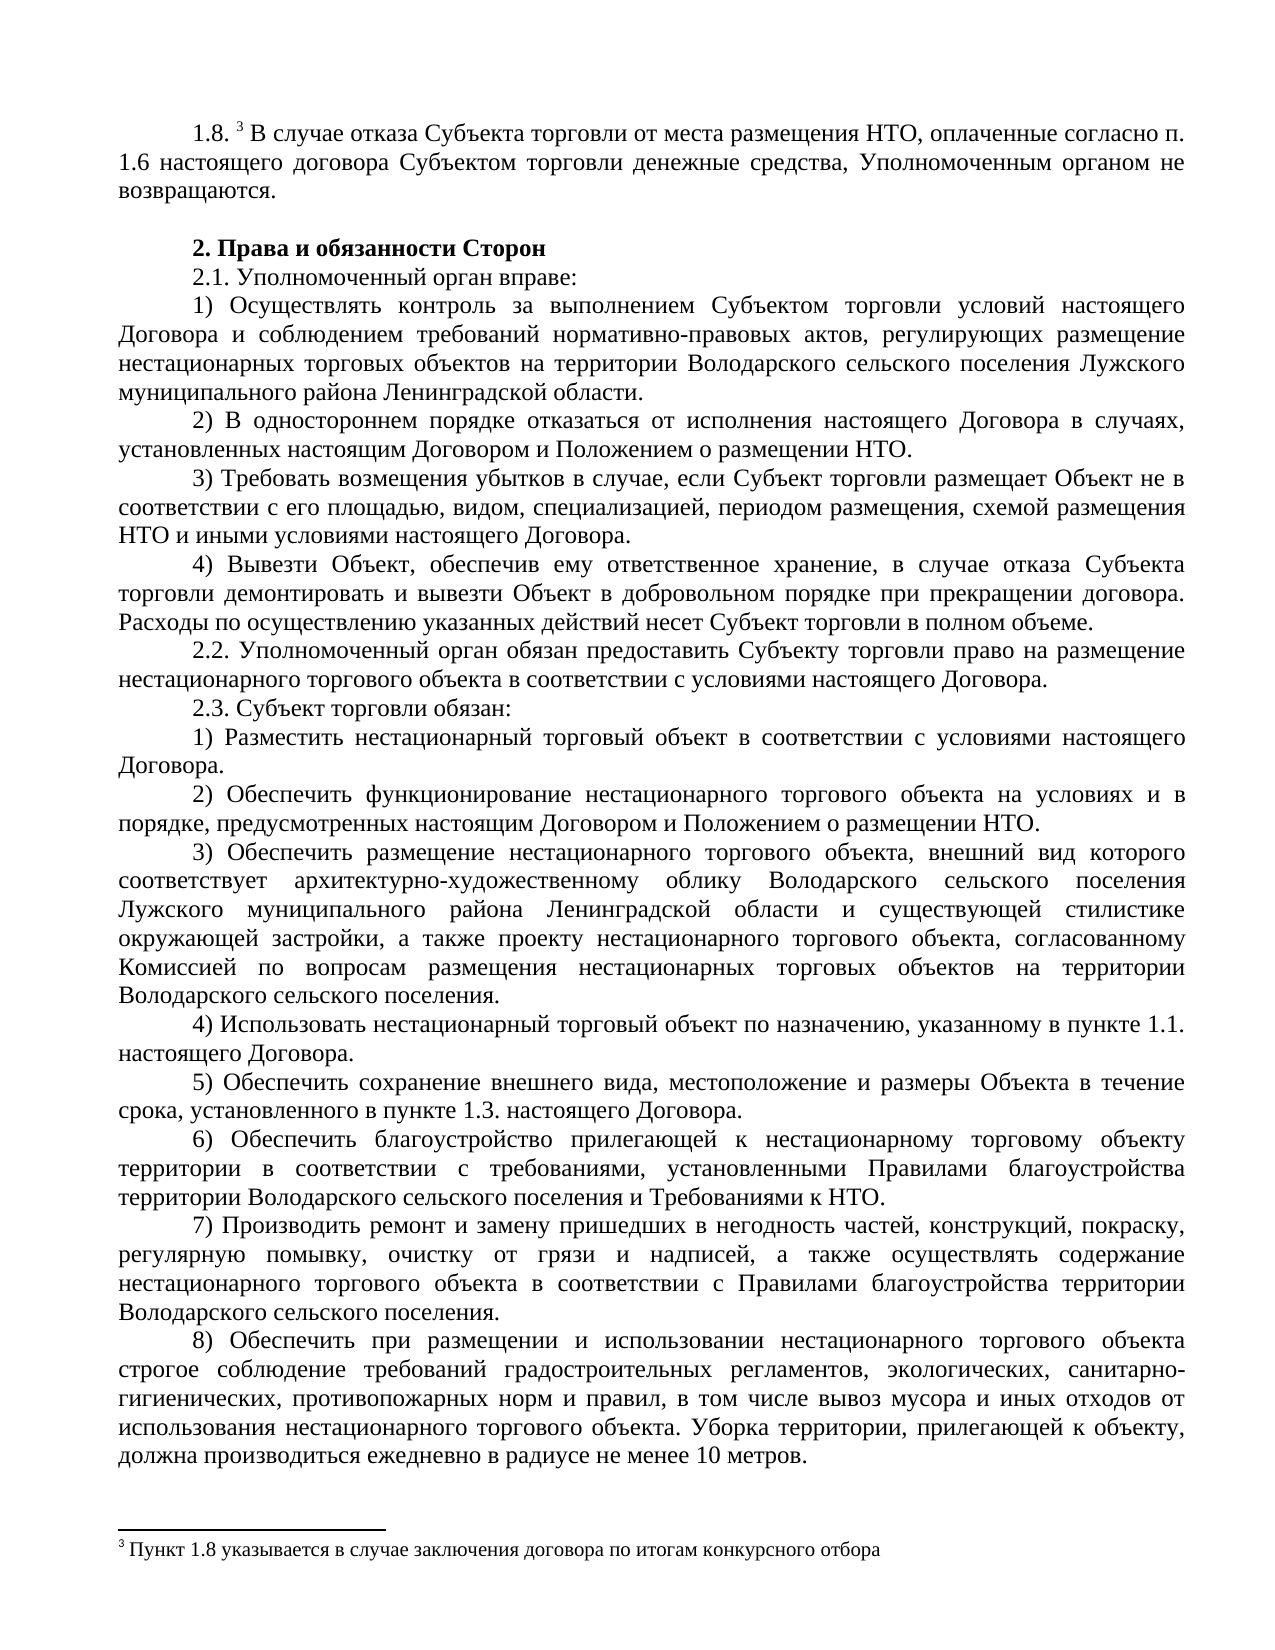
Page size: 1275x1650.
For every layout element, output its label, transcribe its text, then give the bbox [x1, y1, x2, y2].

text 2) В одностороннем порядке отказаться от исполнения настоящего Договора в случаях, установленных настоящим Договором и Положением о размещении НТО. [118, 406, 1186, 463]
text 2.1. Уполномоченный орган вправе: [118, 262, 1186, 291]
text 1.8. В случае отказа Субъекта торговли от места размещения НТО, оплаченные согласно п. 1.6 настоящего договора Субъектом торговли денежные средства, Уполномоченным органом не возвращаются. [118, 118, 1186, 204]
text 1) Разместить нестационарный торговый объект в соответствии с условиями настоящего Договора. [118, 722, 1186, 779]
text 2.3. Субъект торговли обязан: [118, 693, 1186, 722]
text 5) Обеспечить сохранение внешнего вида, местоположение и размеры Объекта в течение срока, установленного в пункте 1.3. настоящего Договора. [118, 1067, 1186, 1124]
text 4) Использовать нестационарный торговый объект по назначению, указанному в пункте 1.1. настоящего Договора. [118, 1009, 1186, 1067]
text 2.2. Уполномоченный орган обязан предоставить Субъекту торговли право на размещение нестационарного торгового объекта в соответствии с условиями настоящего Договора. [118, 636, 1186, 693]
text 6) Обеспечить благоустройство прилегающей к нестационарному торговому объекту территории в соответствии с требованиями, установленными Правилами благоустройства территории Володарского сельского поселения и Требованиями к НТО. [118, 1124, 1186, 1211]
text 7) Производить ремонт и замену пришедших в негодность частей, конструкций, покраску, регулярную помывку, очистку от грязи и надписей, а также осуществлять содержание нестационарного торгового объекта в соответствии с Правилами благоустройства территории Володарского сельского поселения. [118, 1211, 1186, 1326]
text 8) Обеспечить при размещении и использовании нестационарного торгового объекта строгое соблюдение требований градостроительных регламентов, экологических, санитарно-гигиенических, противопожарных норм и правил, в том числе вывоз мусора и иных отходов от использования нестационарного торгового объекта. Уборка территории, прилегающей к объекту, должна производиться ежедневно в радиусе не менее 10 метров. [118, 1326, 1186, 1469]
text 3) Обеспечить размещение нестационарного торгового объекта, внешний вид которого соответствует архитектурно-художественному облику Володарского сельского поселения Лужского муниципального района Ленинградской области и существующей стилистике окружающей застройки, а также проекту нестационарного торгового объекта, согласованному Комиссией по вопросам размещения нестационарных торговых объектов на территории Володарского сельского поселения. [118, 837, 1186, 1009]
text 4) Вывезти Объект, обеспечив ему ответственное хранение, в случае отказа Субъекта торговли демонтировать и вывезти Объект в добровольном порядке при прекращении договора. Расходы по осуществлению указанных действий несет Субъект торговли в полном объеме. [118, 549, 1186, 636]
text 2) Обеспечить функционирование нестационарного торгового объекта на условиях и в порядке, предусмотренных настоящим Договором и Положением о размещении НТО. [118, 779, 1186, 837]
text 1) Осуществлять контроль за выполнением Субъектом торговли условий настоящего Договора и соблюдением требований нормативно-правовых актов, регулирующих размещение нестационарных торговых объектов на территории Володарского сельского поселения Лужского муниципального района Ленинградской области. [118, 291, 1186, 406]
text 2. Права и обязанности Сторон [118, 233, 1186, 262]
text 3) Требовать возмещения убытков в случае, если Субъект торговли размещает Объект не в соответствии с его площадью, видом, специализацией, периодом размещения, схемой размещения НТО и иными условиями настоящего Договора. [118, 463, 1186, 549]
